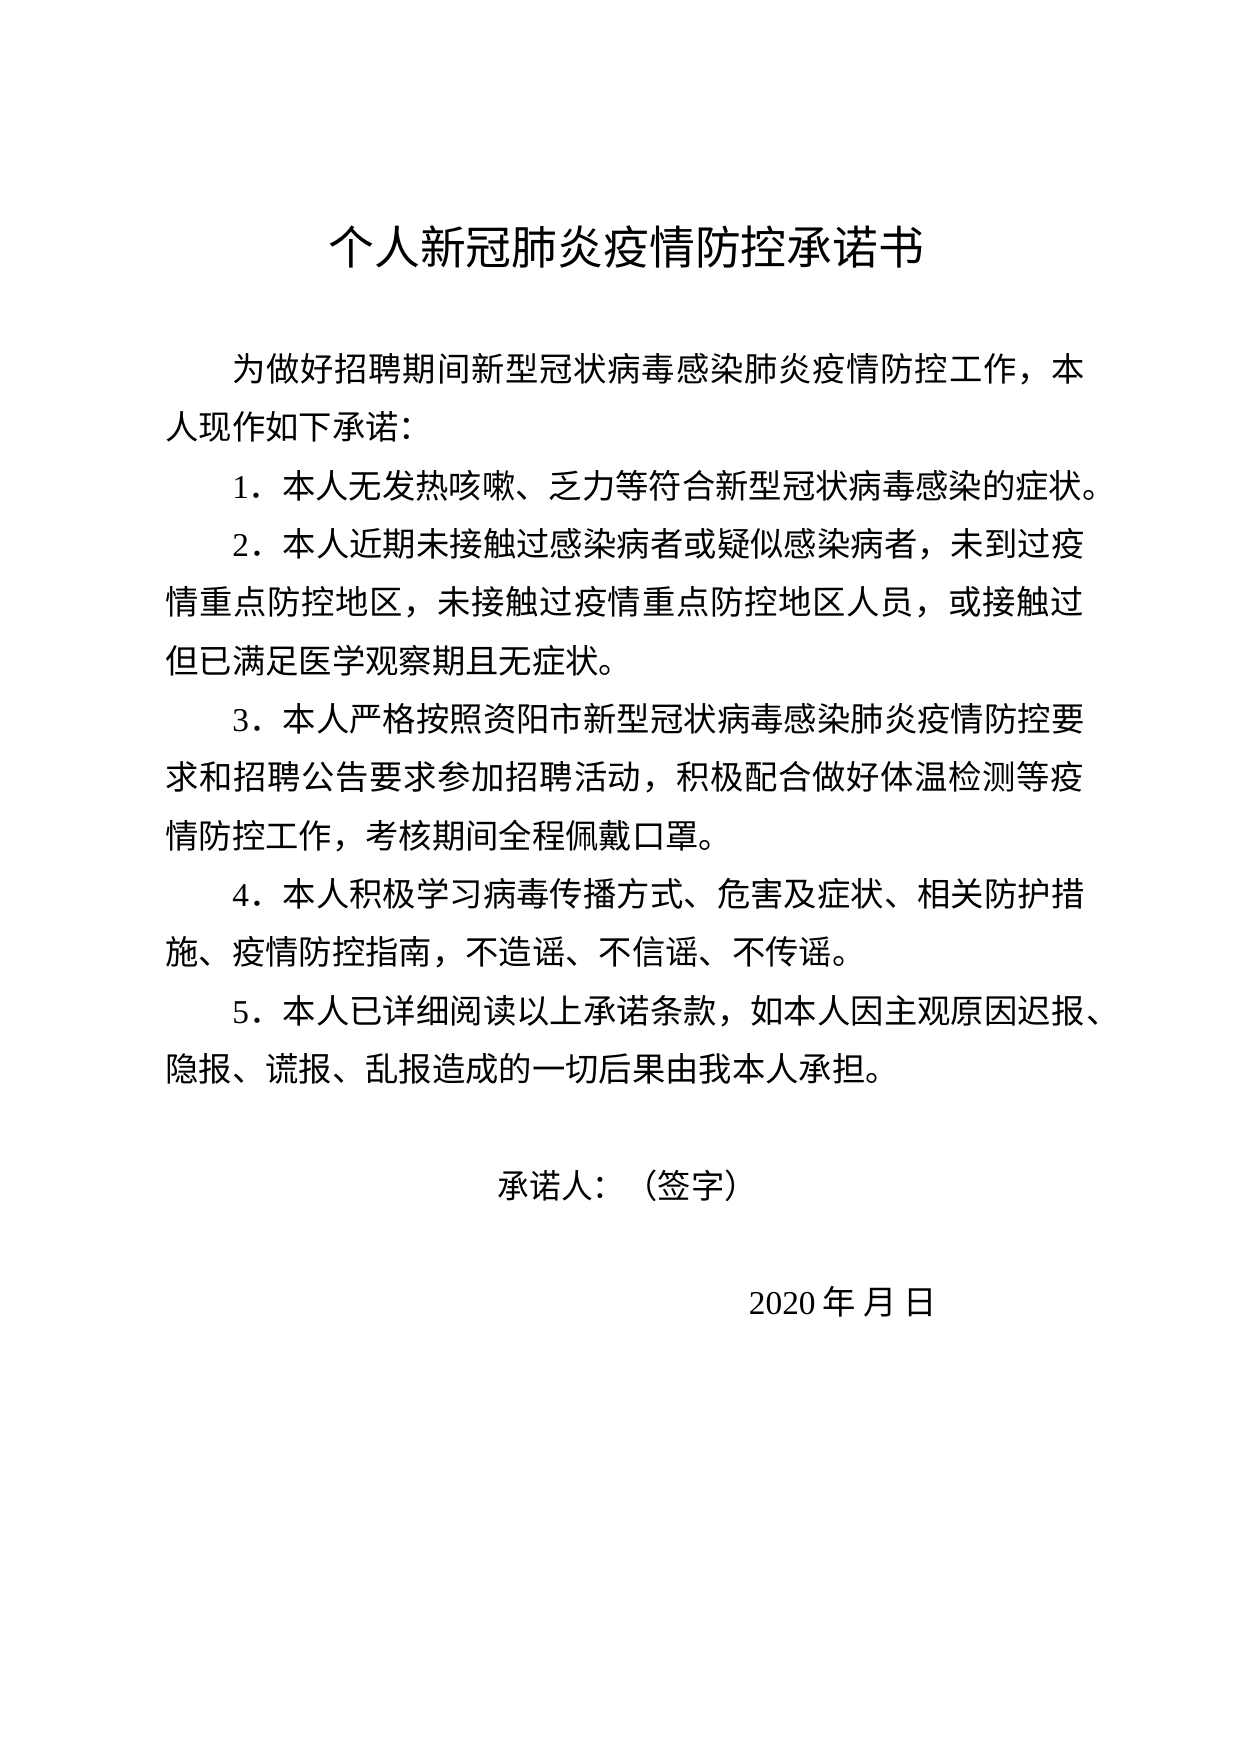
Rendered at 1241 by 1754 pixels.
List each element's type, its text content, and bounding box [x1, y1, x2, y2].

text 个人新冠肺炎疫情防控承诺书 [165, 218, 1087, 276]
text 2020年 月 日 [165, 1268, 1087, 1326]
text 为做好招聘期间新型冠状病毒感染肺炎疫情防控工作，本人现作如下承诺： [165, 335, 1087, 451]
text 4．本人积极学习病毒传播方式、危害及症状、相关防护措施、疫情防控指南，不造谣、不信谣、不传谣。 [165, 860, 1087, 976]
text 承诺人：（签字） [165, 1151, 1087, 1210]
text 2．本人近期未接触过感染病者或疑似感染病者，未到过疫情重点防控地区，未接触过疫情重点防控地区人员，或接触过但已满足医学观察期且无症状。 [165, 510, 1087, 685]
text 5．本人已详细阅读以上承诺条款，如本人因主观原因迟报、隐报、谎报、乱报造成的一切后果由我本人承担。 [165, 976, 1087, 1093]
text 1．本人无发热咳嗽、乏力等符合新型冠状病毒感染的症状。 [165, 451, 1087, 510]
text 3．本人严格按照资阳市新型冠状病毒感染肺炎疫情防控要求和招聘公告要求参加招聘活动，积极配合做好体温检测等疫情防控工作，考核期间全程佩戴口罩。 [165, 685, 1087, 860]
